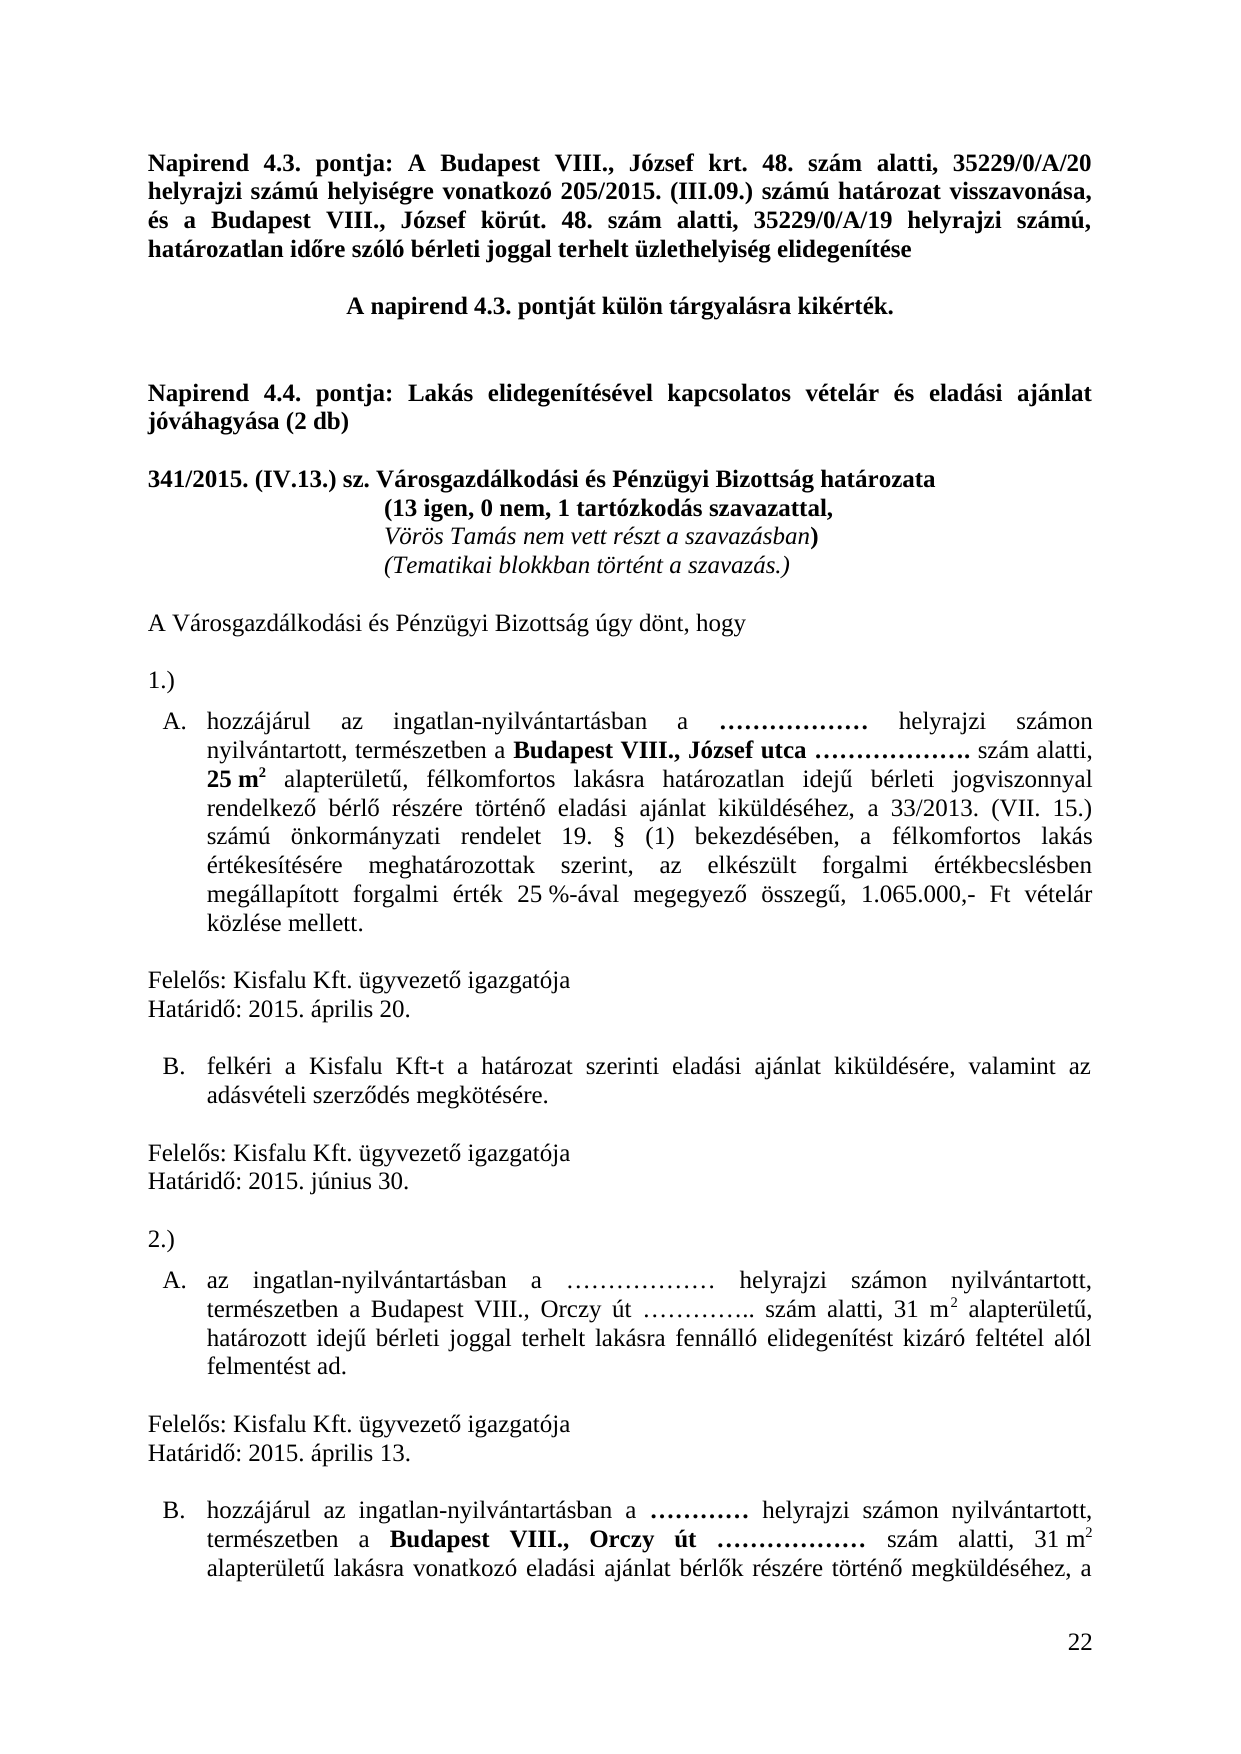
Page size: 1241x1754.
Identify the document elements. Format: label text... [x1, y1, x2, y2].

text Határidő: 2015. június 30. [148, 1166, 1093, 1195]
list felkéri a Kisfalu Kft-t a határozat szerinti eladási ajánlat kiküldésére, valamint az adásvételi szerződés megkötésére. [162, 1051, 1093, 1109]
text Felelős: Kisfalu Kft. ügyvezető igazgatója [148, 1138, 1093, 1166]
text A napirend 4.3. pontját külön tárgyalásra kikérték. [148, 291, 1093, 320]
text Határidő: 2015. április 13. [148, 1438, 1093, 1466]
list hozzájárul az ingatlan-nyilvántartásban a ……………… helyrajzi számon nyilvántartott, természetben a Budapest VIII., József utca ………………. szám alatti, 25 m2 alapterületű, félkomfortos lakásra határozatlan idejű bérleti jogviszonnyal rendelkező bérlő részére történő eladási ajánlat kiküldéséhez, a 33/2013. (VII. 15.) számú önkormányzati rendelet 19. § (1) bekezdésében, a félkomfortos lakás értékesítésére meghatározottak szerint, az elkészült forgalmi értékbecslésben megállapított forgalmi érték 25 %-ával megegyező összegű, 1.065.000,- Ft vételár közlése mellett. [162, 706, 1093, 936]
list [162, 1495, 1093, 1581]
text Felelős: Kisfalu Kft. ügyvezető igazgatója [148, 1409, 1093, 1438]
text 341/2015. (IV.13.) sz. Városgazdálkodási és Pénzügyi Bizottság határozata [148, 464, 1093, 493]
text Felelős: Kisfalu Kft. ügyvezető igazgatója [148, 965, 1093, 994]
list az ingatlan-nyilvántartásban a ……………… helyrajzi számon nyilvántartott, természetben a Budapest VIII., Orczy út ………….. szám alatti, 31 m2 alapterületű, határozott idejű bérleti joggal terhelt lakásra fennálló elidegenítést kizáró feltétel alól felmentést ad. [162, 1265, 1093, 1380]
text (13 igen, 0 nem, 1 tartózkodás szavazattal, [384, 493, 1093, 521]
text (Tematikai blokkban történt a szavazás.) [384, 550, 1093, 579]
text Vörös Tamás nem vett részt a szavazásban) [384, 521, 1093, 550]
text Napirend 4.3. pontja: A Budapest VIII., József krt. 48. szám alatti, 35229/0/A/20 helyrajzi számú helyiségre vonatkozó 205/2015. (III.09.) számú határozat visszavonása, és a Budapest VIII., József körút. 48. szám alatti, 35229/0/A/19 helyrajzi számú, határozatlan időre szóló bérleti joggal terhelt üzlethelyiség elidegenítése [148, 148, 1093, 263]
text Határidő: 2015. április 20. [148, 994, 1093, 1023]
text Napirend 4.4. pontja: Lakás elidegenítésével kapcsolatos vételár és eladási ajánlat jóváhagyása (2 db) [148, 378, 1093, 435]
text 2.) [148, 1224, 1093, 1253]
text A Városgazdálkodási és Pénzügyi Bizottság úgy dönt, hogy [148, 608, 1093, 636]
